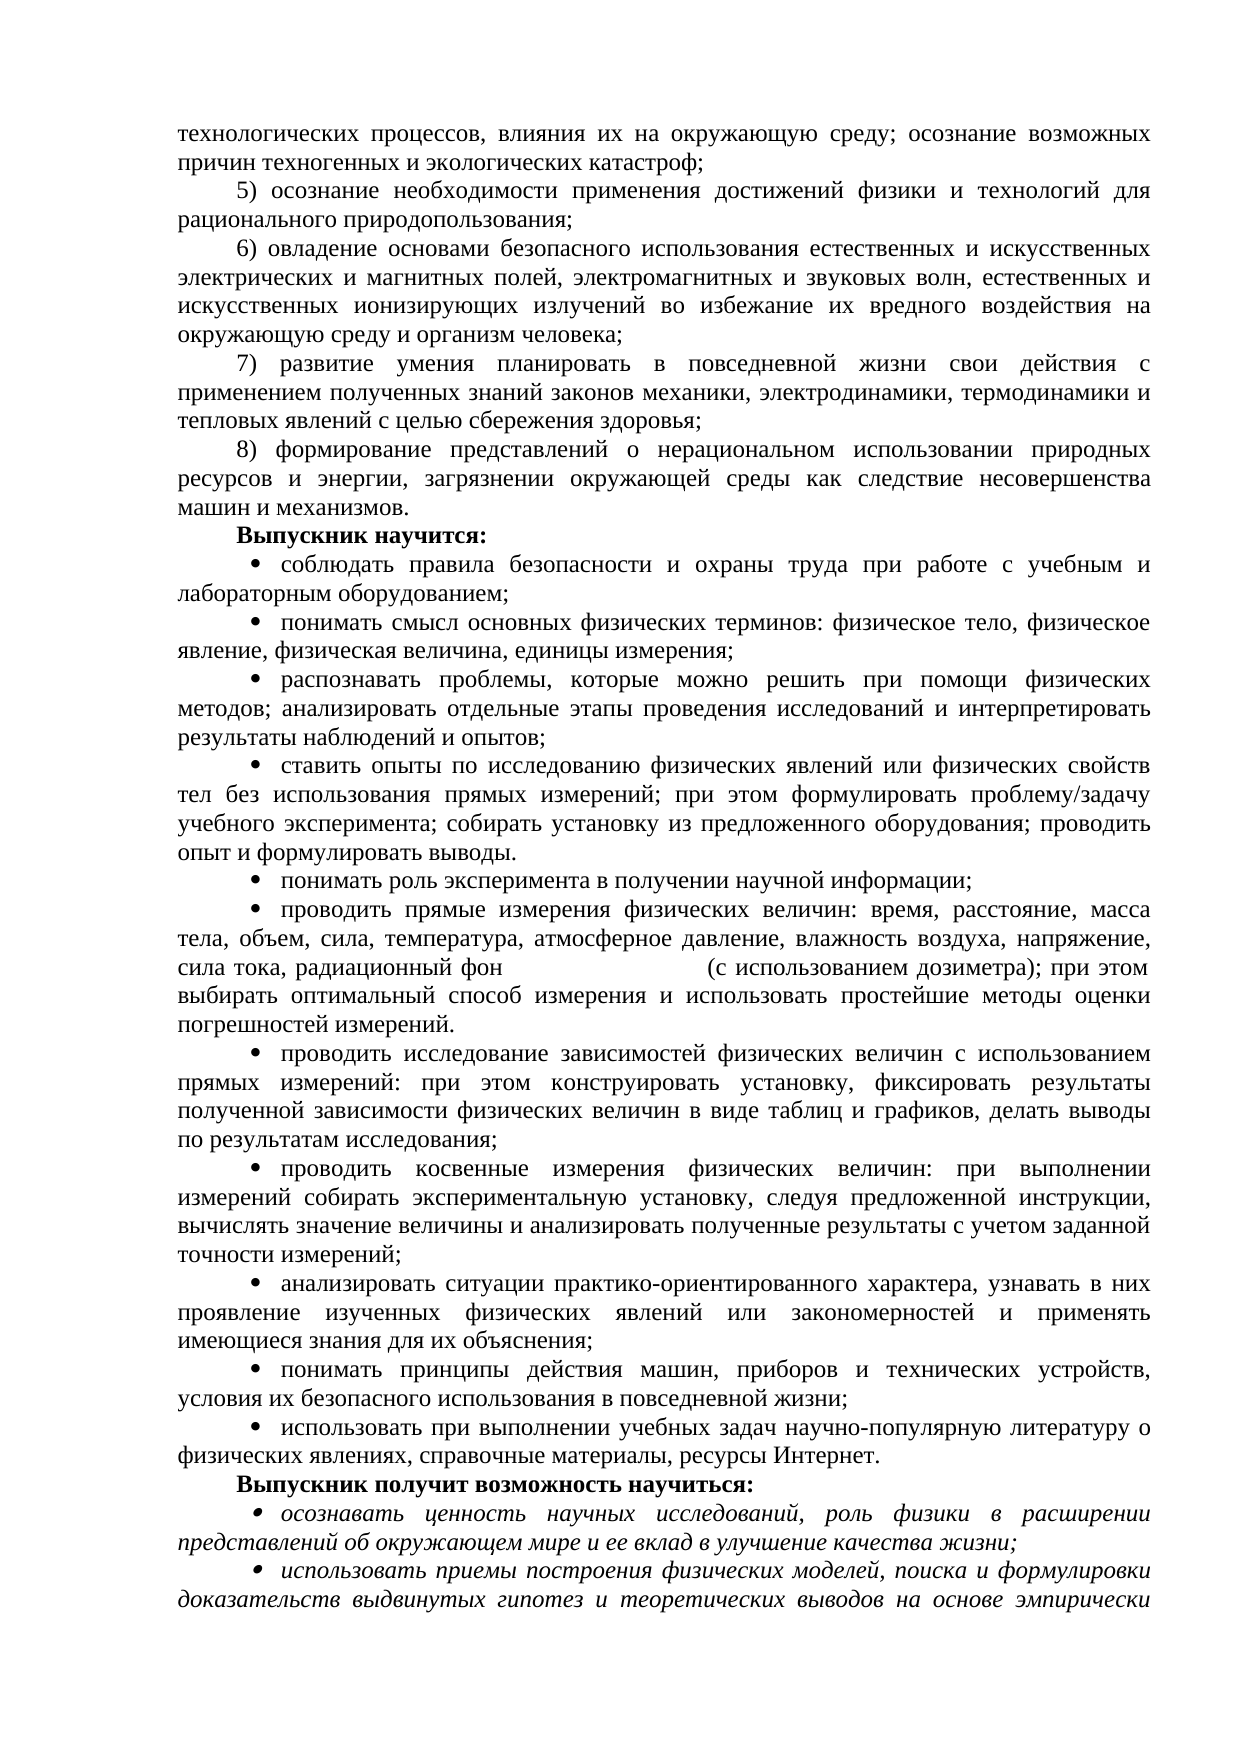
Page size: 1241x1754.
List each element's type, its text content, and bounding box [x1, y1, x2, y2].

list понимать принципы действия машин, приборов и технических устройств, условия их безопасного использования в повседневной жизни; [177, 1354, 1152, 1412]
text 7) развитие умения планировать в повседневной жизни свои действия с применением полученных знаний законов механики, электродинамики, термодинамики и тепловых явлений с целью сбережения здоровья; [177, 348, 1152, 434]
text 8) формирование представлений о нерациональном использовании природных ресурсов и энергии, загрязнении окружающей среды как следствие несовершенства машин и механизмов. [177, 434, 1152, 521]
list ставить опыты по исследованию физических явлений или физических свойств тел без использования прямых измерений; при этом формулировать проблему/задачу учебного эксперимента; собирать установку из предложенного оборудования; проводить опыт и формулировать выводы. [177, 751, 1152, 866]
list соблюдать правила безопасности и охраны труда при работе с учебным и лабораторным оборудованием; [177, 549, 1152, 607]
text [177, 118, 1152, 176]
list понимать роль эксперимента в получении научной информации; [177, 866, 1152, 894]
list анализировать ситуации практико-ориентированного характера, узнавать в них проявление изученных физических явлений или закономерностей и применять имеющиеся знания для их объяснения; [177, 1268, 1152, 1354]
list проводить косвенные измерения физических величин: при выполнении измерений собирать экспериментальную установку, следуя предложенной инструкции, вычислять значение величины и анализировать полученные результаты с учетом заданной точности измерений; [177, 1153, 1152, 1268]
text Выпускник научится: [177, 521, 1152, 549]
list понимать смысл основных физических терминов: физическое тело, физическое явление, физическая величина, единицы измерения; [177, 607, 1152, 664]
list осознавать ценность научных исследований, роль физики в расширении представлений об окружающем мире и ее вклад в улучшение качества жизни; [177, 1498, 1152, 1556]
text 5) осознание необходимости применения достижений физики и технологий для рационального природопользования; [177, 176, 1152, 233]
list использовать при выполнении учебных задач научно-популярную литературу о физических явлениях, справочные материалы, ресурсы Интернет. [177, 1412, 1152, 1469]
list распознавать проблемы, которые можно решить при помощи физических методов; анализировать отдельные этапы проведения исследований и интерпретировать результаты наблюдений и опытов; [177, 664, 1152, 751]
text Выпускник получит возможность научиться: [177, 1469, 1152, 1498]
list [177, 1556, 1152, 1613]
list проводить прямые измерения физических величин: время, расстояние, масса тела, объем, сила, температура, атмосферное давление, влажность воздуха, напряжение, сила тока, радиационный фон (с использованием дозиметра); при этом выбирать оптимальный способ измерения и использовать простейшие методы оценки погрешностей измерений. [177, 894, 1152, 1038]
text 6) овладение основами безопасного использования естественных и искусственных электрических и магнитных полей, электромагнитных и звуковых волн, естественных и искусственных ионизирующих излучений во избежание их вредного воздействия на окружающую среду и организм человека; [177, 233, 1152, 348]
list проводить исследование зависимостей физических величин с использованием прямых измерений: при этом конструировать установку, фиксировать результаты полученной зависимости физических величин в виде таблиц и графиков, делать выводы по результатам исследования; [177, 1038, 1152, 1153]
